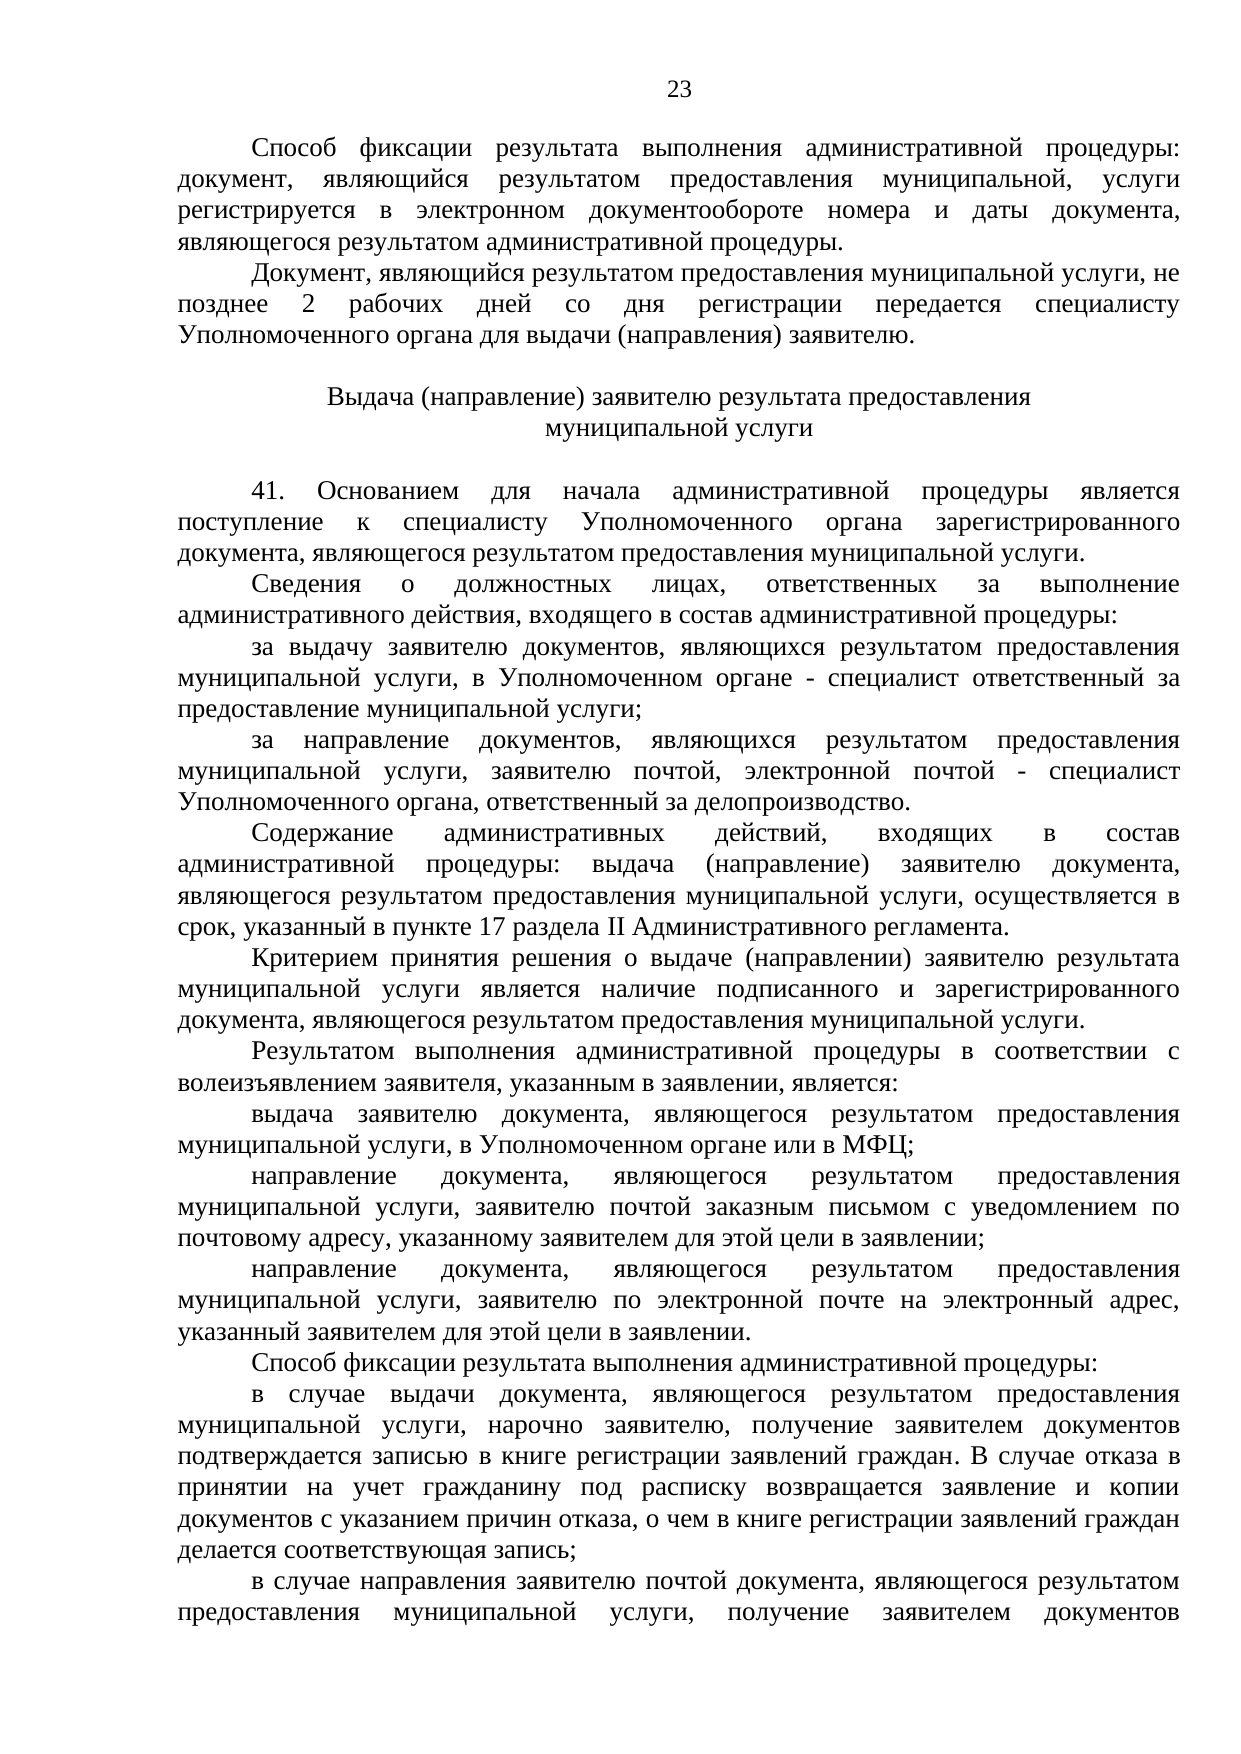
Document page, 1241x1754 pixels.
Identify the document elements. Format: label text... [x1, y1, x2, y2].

text за выдачу заявителю документов, являющихся результатом предоставления муниципальной услуги, в Уполномоченном органе - специалист ответственный за предоставление муниципальной услуги; [177, 629, 1181, 723]
text Документ, являющийся результатом предоставления муниципальной услуги, не позднее 2 рабочих дней со дня регистрации передается специалисту Уполномоченного органа для выдачи (направления) заявителю. [177, 256, 1181, 349]
text 41. Основанием для начала административной процедуры является поступление к специалисту Уполномоченного органа зарегистрированного документа, являющегося результатом предоставления муниципальной услуги. [177, 474, 1181, 567]
text выдача заявителю документа, являющегося результатом предоставления муниципальной услуги, в Уполномоченном органе или в МФЦ; [177, 1097, 1181, 1159]
text Способ фиксации результата выполнения административной процедуры: [177, 1346, 1181, 1377]
text направление документа, являющегося результатом предоставления муниципальной услуги, заявителю почтой заказным письмом с уведомлением по почтовому адресу, указанному заявителем для этой цели в заявлении; [177, 1159, 1181, 1252]
text Сведения о должностных лицах, ответственных за выполнение административного действия, входящего в состав административной процедуры: [177, 567, 1181, 629]
text Выдача (направление) заявителю результата предоставления [177, 380, 1181, 412]
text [177, 1564, 1181, 1626]
text направление документа, являющегося результатом предоставления муниципальной услуги, заявителю по электронной почте на электронный адрес, указанный заявителем для этой цели в заявлении. [177, 1252, 1181, 1346]
text в случае выдачи документа, являющегося результатом предоставления муниципальной услуги, нарочно заявителю, получение заявителем документов подтверждается записью в книге регистрации заявлений граждан. В случае отказа в принятии на учет гражданину под расписку возвращается заявление и копии документов с указанием причин отказа, о чем в книге регистрации заявлений граждан делается соответствующая запись; [177, 1377, 1181, 1564]
text Содержание административных действий, входящих в состав административной процедуры: выдача (направление) заявителю документа, являющегося результатом предоставления муниципальной услуги, осуществляется в срок, указанный в пункте 17 раздела II Административного регламента. [177, 816, 1181, 941]
text муниципальной услуги [177, 412, 1181, 443]
text Критерием принятия решения о выдаче (направлении) заявителю результата муниципальной услуги является наличие подписанного и зарегистрированного документа, являющегося результатом предоставления муниципальной услуги. [177, 941, 1181, 1034]
text за направление документов, являющихся результатом предоставления муниципальной услуги, заявителю почтой, электронной почтой - специалист Уполномоченного органа, ответственный за делопроизводство. [177, 723, 1181, 816]
text Способ фиксации результата выполнения административной процедуры: документ, являющийся результатом предоставления муниципальной, услуги регистрируется в электронном документообороте номера и даты документа, являющегося результатом административной процедуры. [177, 131, 1181, 256]
text Результатом выполнения административной процедуры в соответствии с волеизъявлением заявителя, указанным в заявлении, является: [177, 1034, 1181, 1097]
